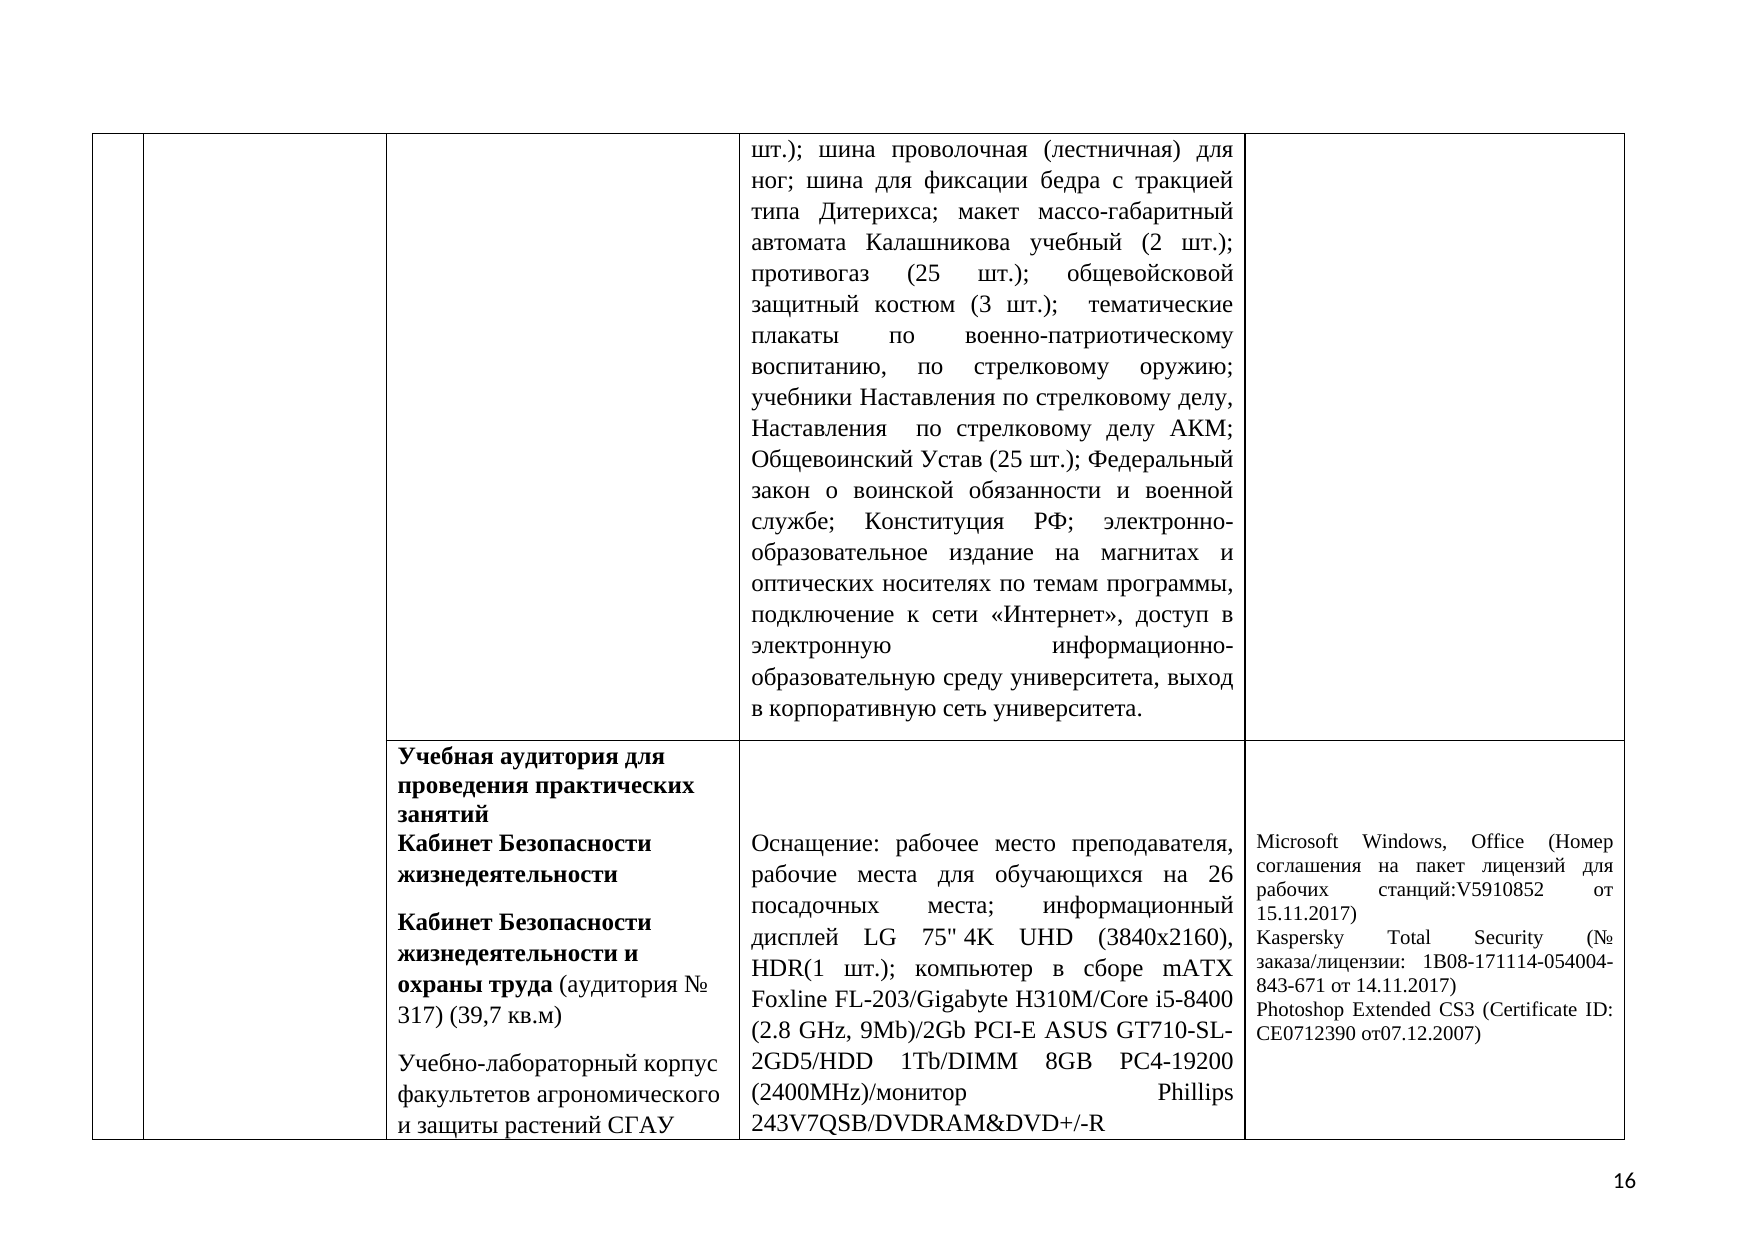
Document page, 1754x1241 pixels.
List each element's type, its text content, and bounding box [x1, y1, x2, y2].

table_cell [740, 828, 1244, 1139]
table_cell Учебная аудитория для проведения практических занятий [387, 741, 739, 827]
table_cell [1246, 828, 1624, 1139]
table_cell [1246, 741, 1624, 827]
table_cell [387, 134, 739, 740]
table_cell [1246, 134, 1624, 740]
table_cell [740, 134, 1244, 740]
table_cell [387, 828, 739, 1139]
table_cell [740, 741, 1244, 827]
